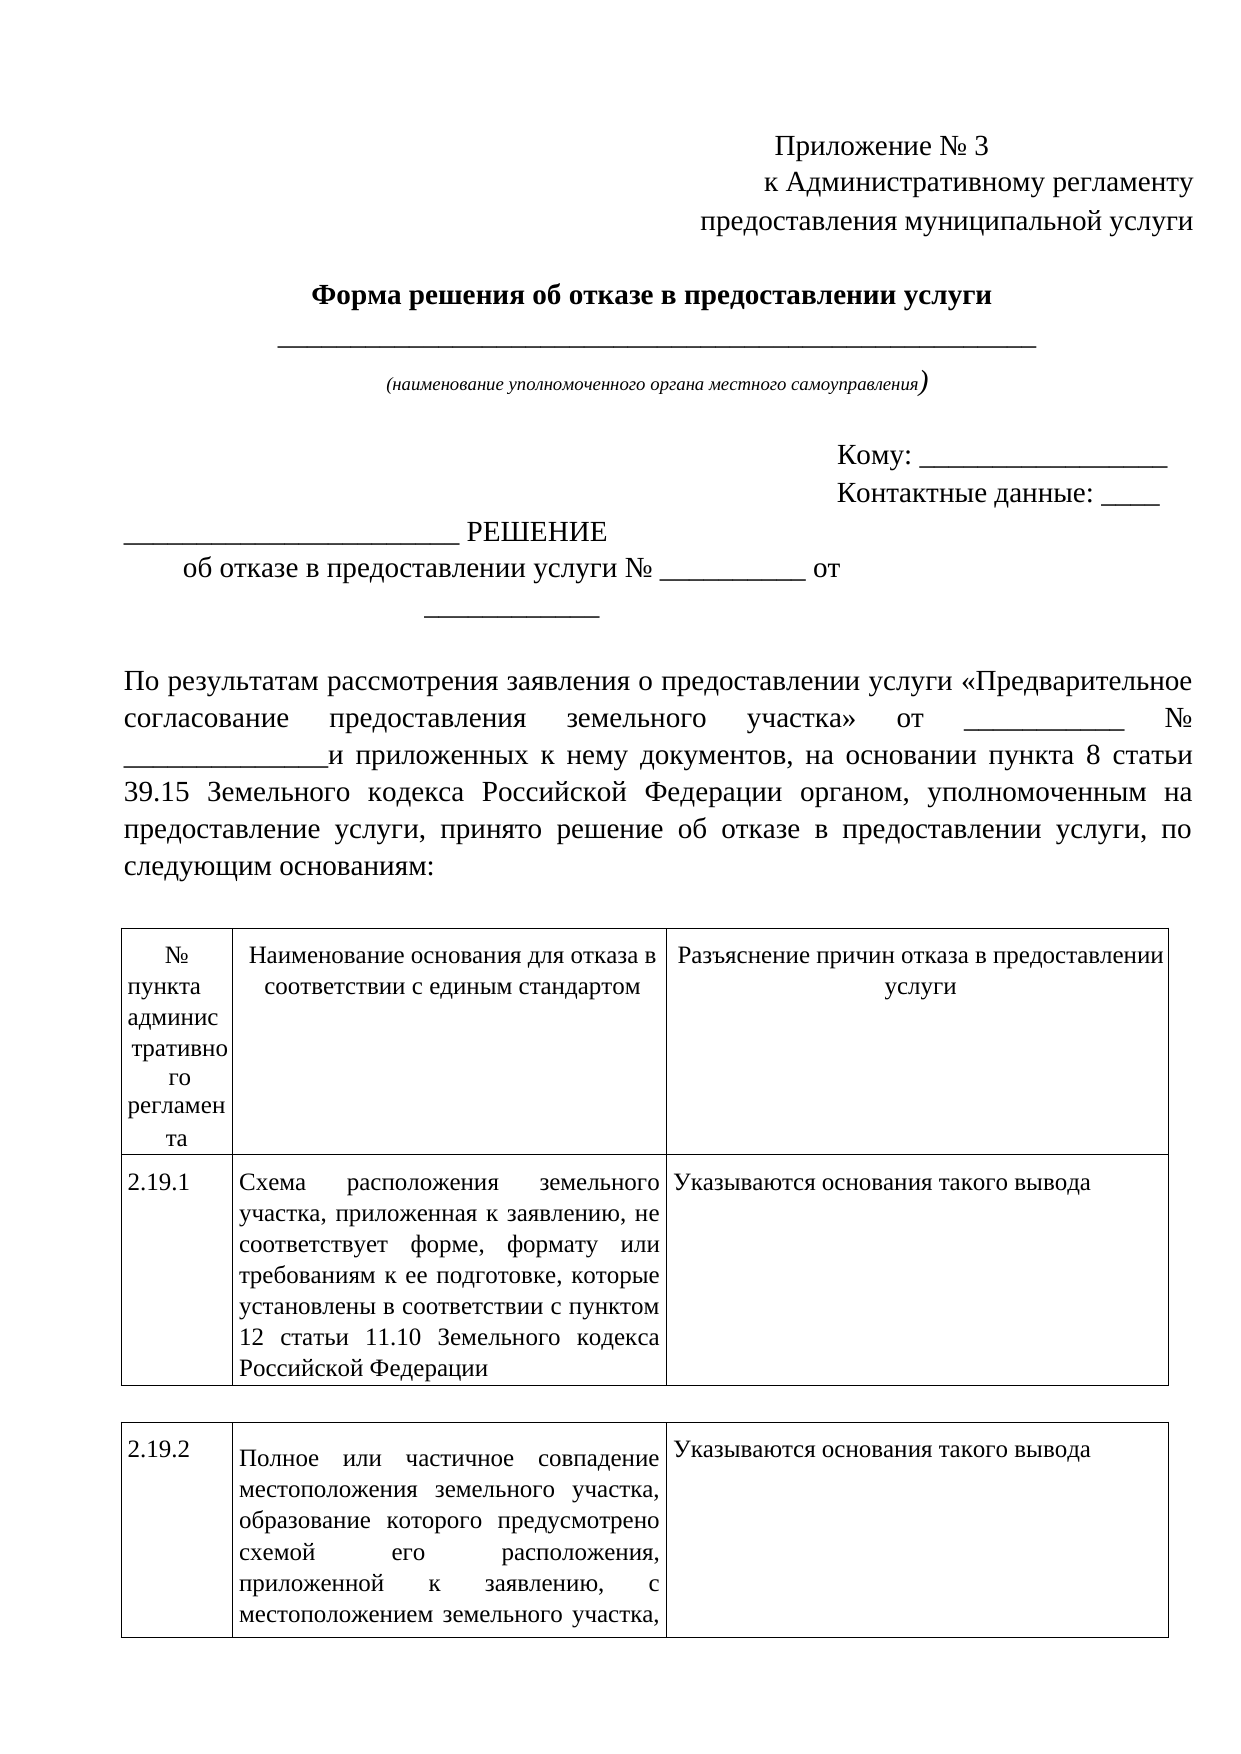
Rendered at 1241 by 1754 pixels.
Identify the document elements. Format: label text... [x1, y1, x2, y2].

table_header Разъяснение причин отказа в предоставлении услуги [667, 929, 1168, 1154]
table_header Наименование основания для отказа в соответствии с единым стандартом [233, 929, 666, 1154]
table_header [667, 1423, 1168, 1637]
table_cell Схема расположения земельного участка, приложенная к заявлению, не соответствует форме, формату или требованиям к ее подготовке, которые установлены в соответствии с пунктом 12 статьи 11.10 Земельного кодекса Российской Федерации [233, 1155, 666, 1384]
text предоставления муниципальной услуги [124, 203, 1194, 236]
text Форма решения об отказе в предоставлении услуги [124, 277, 1180, 311]
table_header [233, 1423, 666, 1637]
text об отказе в предоставлении услуги № __________ от ____________ [124, 550, 899, 621]
text Контактные данные: ____ [124, 476, 1159, 509]
table_header 2.19.2 [122, 1423, 232, 1637]
text _______________________ РЕШЕНИЕ [124, 514, 1200, 548]
text Приложение № 3 [124, 128, 1197, 161]
table_cell 2.19.1 [122, 1155, 232, 1384]
table_cell Указываются основания такого вывода [667, 1155, 1168, 1384]
text (наименование уполномоченного органа местного самоуправления) [124, 363, 1191, 396]
text По результатам рассмотрения заявления о предоставлении услуги «Предварительное согласование предоставления земельного участка» от ___________ № ______________и приложенных к нему документов, на основании пункта 8 статьи 39.15 Земельного кодекса Российской Федерации органом, уполномоченным на предоставление услуги, принято решение об отказе в предоставлении услуги, по следующим основаниям: [124, 663, 1193, 882]
text Кому: _________________ [124, 437, 1167, 470]
table_header № пункта админис тративно го регламен та [122, 929, 232, 1154]
text к Административному регламенту [124, 164, 1194, 198]
text ____________________________________________________ [124, 317, 1190, 350]
